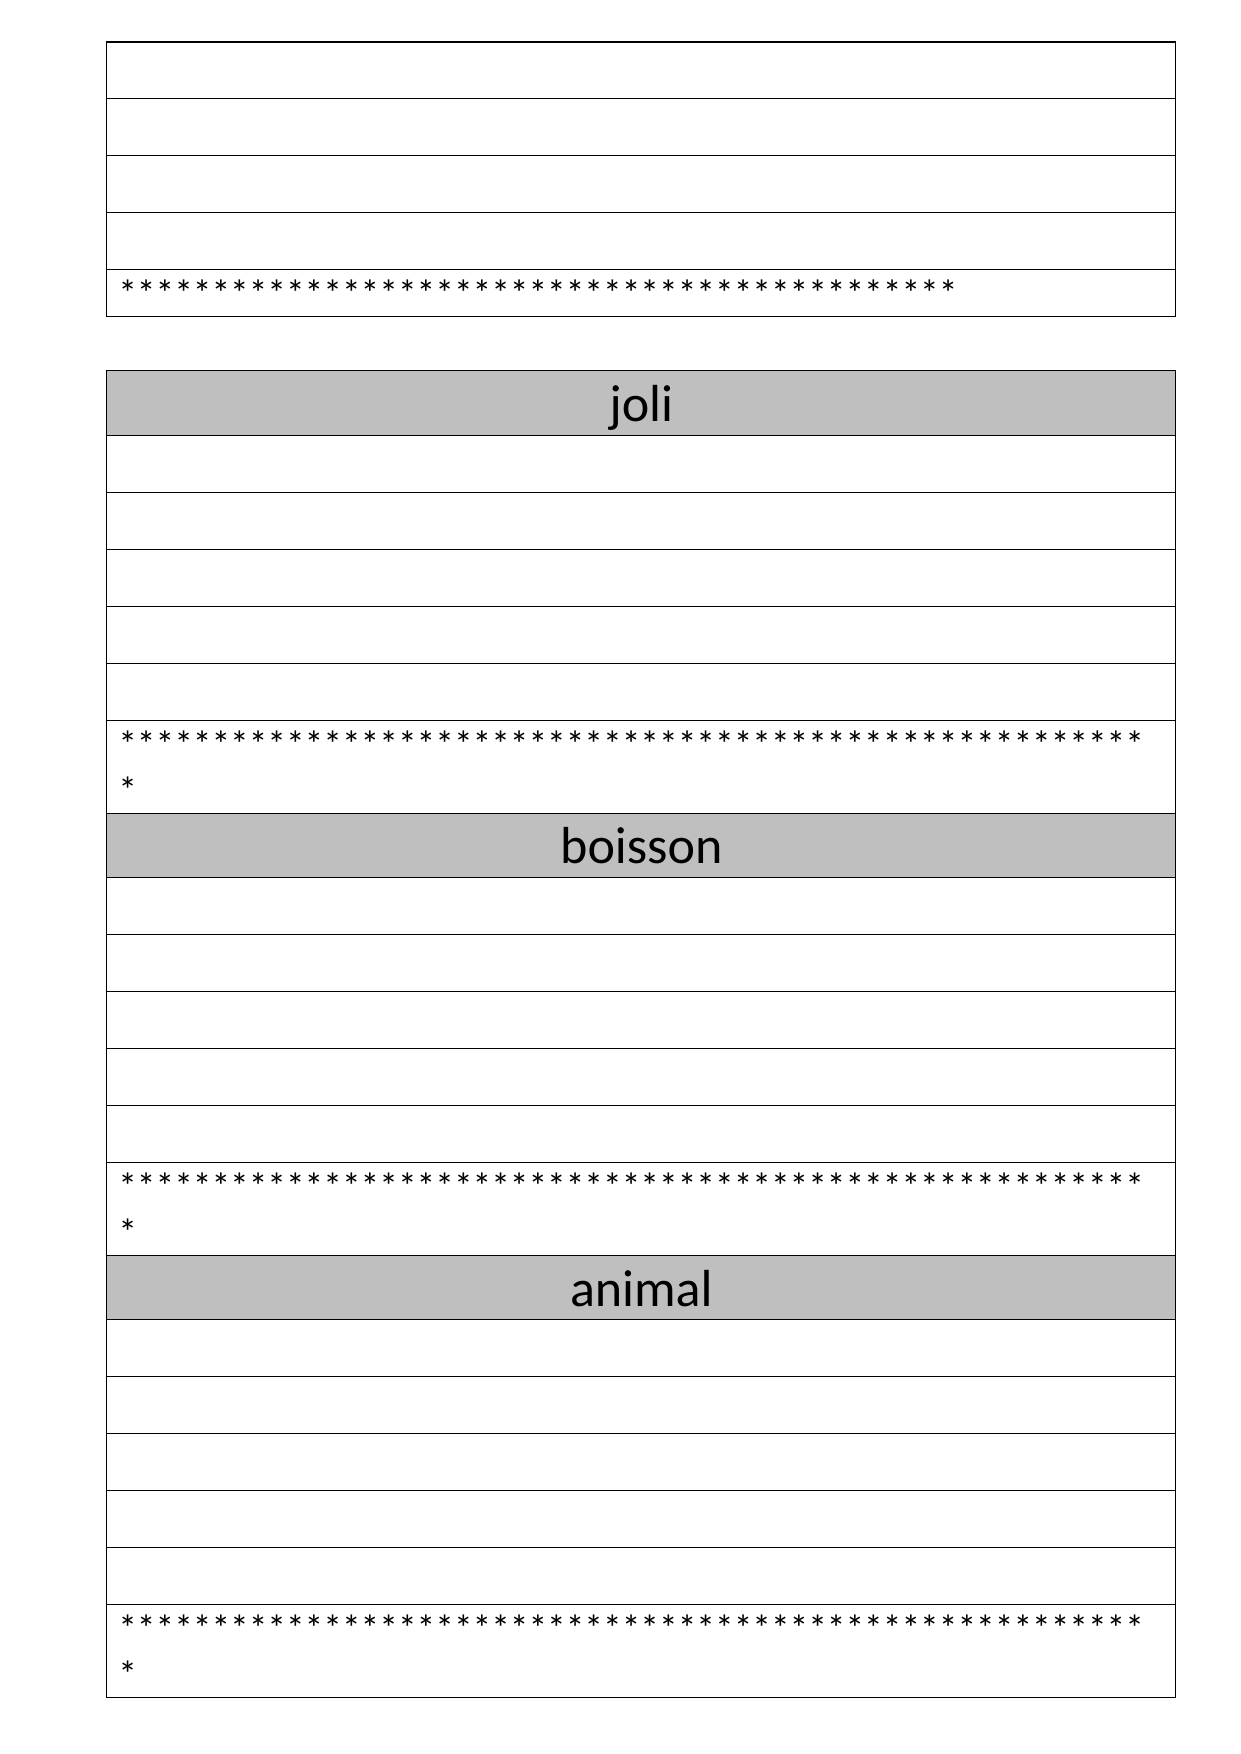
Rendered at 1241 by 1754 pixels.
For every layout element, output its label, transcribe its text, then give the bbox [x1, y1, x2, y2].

table_cell [107, 992, 1175, 1048]
table_cell animal [107, 1256, 1175, 1319]
table_cell [107, 1548, 1175, 1604]
table_cell [107, 43, 1175, 98]
table_header joli [107, 371, 1175, 435]
table_cell [107, 436, 1175, 492]
table_cell [107, 1434, 1175, 1490]
table_cell [107, 1320, 1175, 1376]
table_cell boisson [107, 814, 1175, 877]
table_cell ********************************************* [107, 270, 1175, 316]
table_cell ******************************************************** [107, 721, 1175, 812]
table_cell [107, 1377, 1175, 1433]
table_cell [107, 607, 1175, 663]
table_cell [107, 878, 1175, 934]
table_cell [107, 99, 1175, 155]
table_cell [107, 213, 1175, 269]
table_cell [107, 1491, 1175, 1547]
table_cell [107, 156, 1175, 212]
table_cell [107, 935, 1175, 991]
table_cell [107, 493, 1175, 549]
table_cell [107, 550, 1175, 606]
table_cell [107, 664, 1175, 720]
table_cell ******************************************************** [107, 1163, 1175, 1254]
table_cell [107, 1049, 1175, 1105]
table_cell [107, 1106, 1175, 1162]
table_cell ******************************************************** [107, 1605, 1175, 1697]
